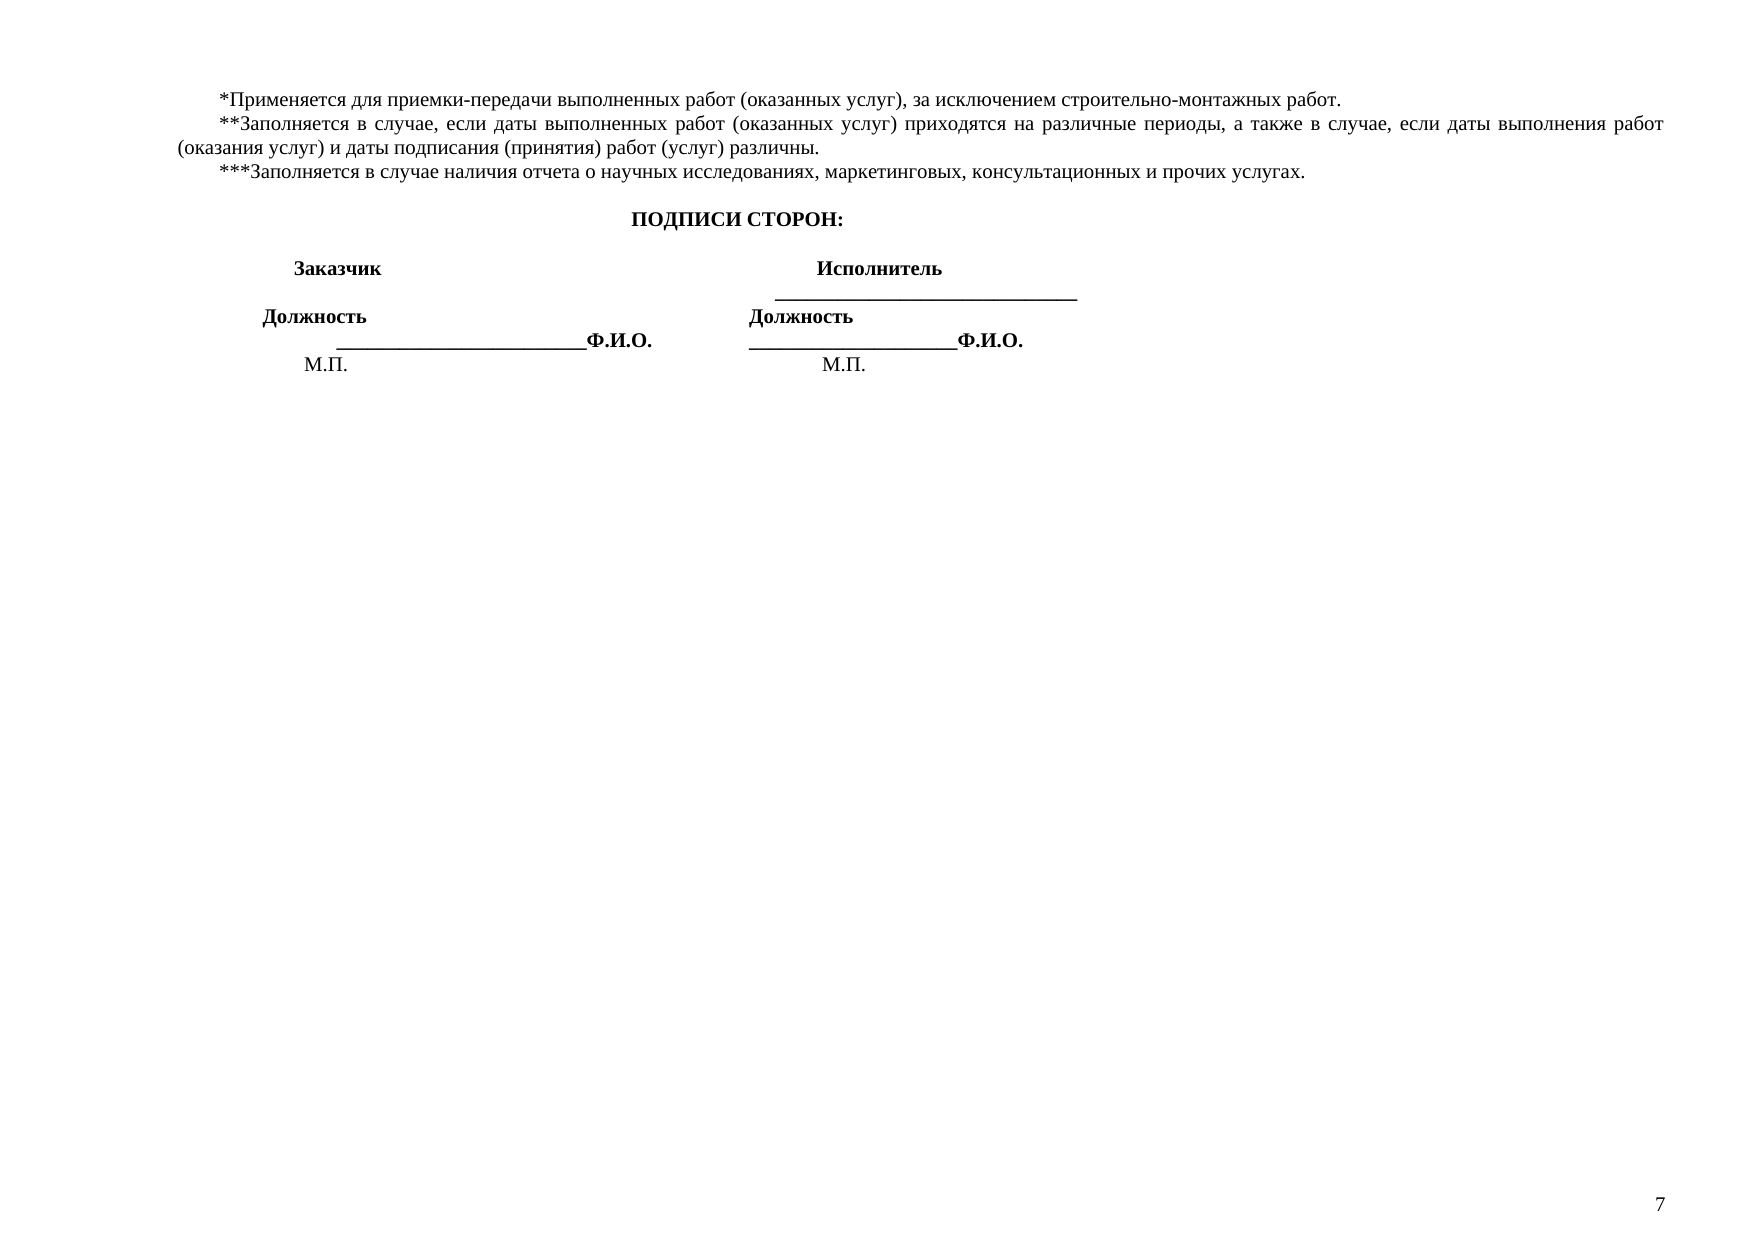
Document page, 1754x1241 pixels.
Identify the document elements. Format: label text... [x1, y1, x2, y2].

text **Заполняется в случае, если даты выполненных работ (оказанных услуг) приходятся на различные периоды, а также в случае, если даты выполнения работ (оказания услуг) и даты подписания (принятия) работ (услуг) различны. [177, 111, 1665, 159]
table_cell Заказчик [251, 255, 738, 303]
table_cell М.П. [738, 352, 1224, 376]
table_cell Должность ____________________Ф.И.О. [738, 304, 1224, 352]
table_cell Должность ________________________Ф.И.О. [251, 304, 738, 352]
text ***Заполняется в случае наличия отчета о научных исследованиях, маркетинговых, консультационных и прочих услугах. [177, 159, 1665, 183]
table_cell Исполнитель _____________________________ [738, 255, 1224, 303]
text *Применяется для приемки-передачи выполненных работ (оказанных услуг), за исключением строительно-монтажных работ. [177, 87, 1665, 111]
table_cell М.П. [251, 352, 738, 376]
table_header ПОДПИСИ СТОРОН: [251, 207, 1224, 255]
